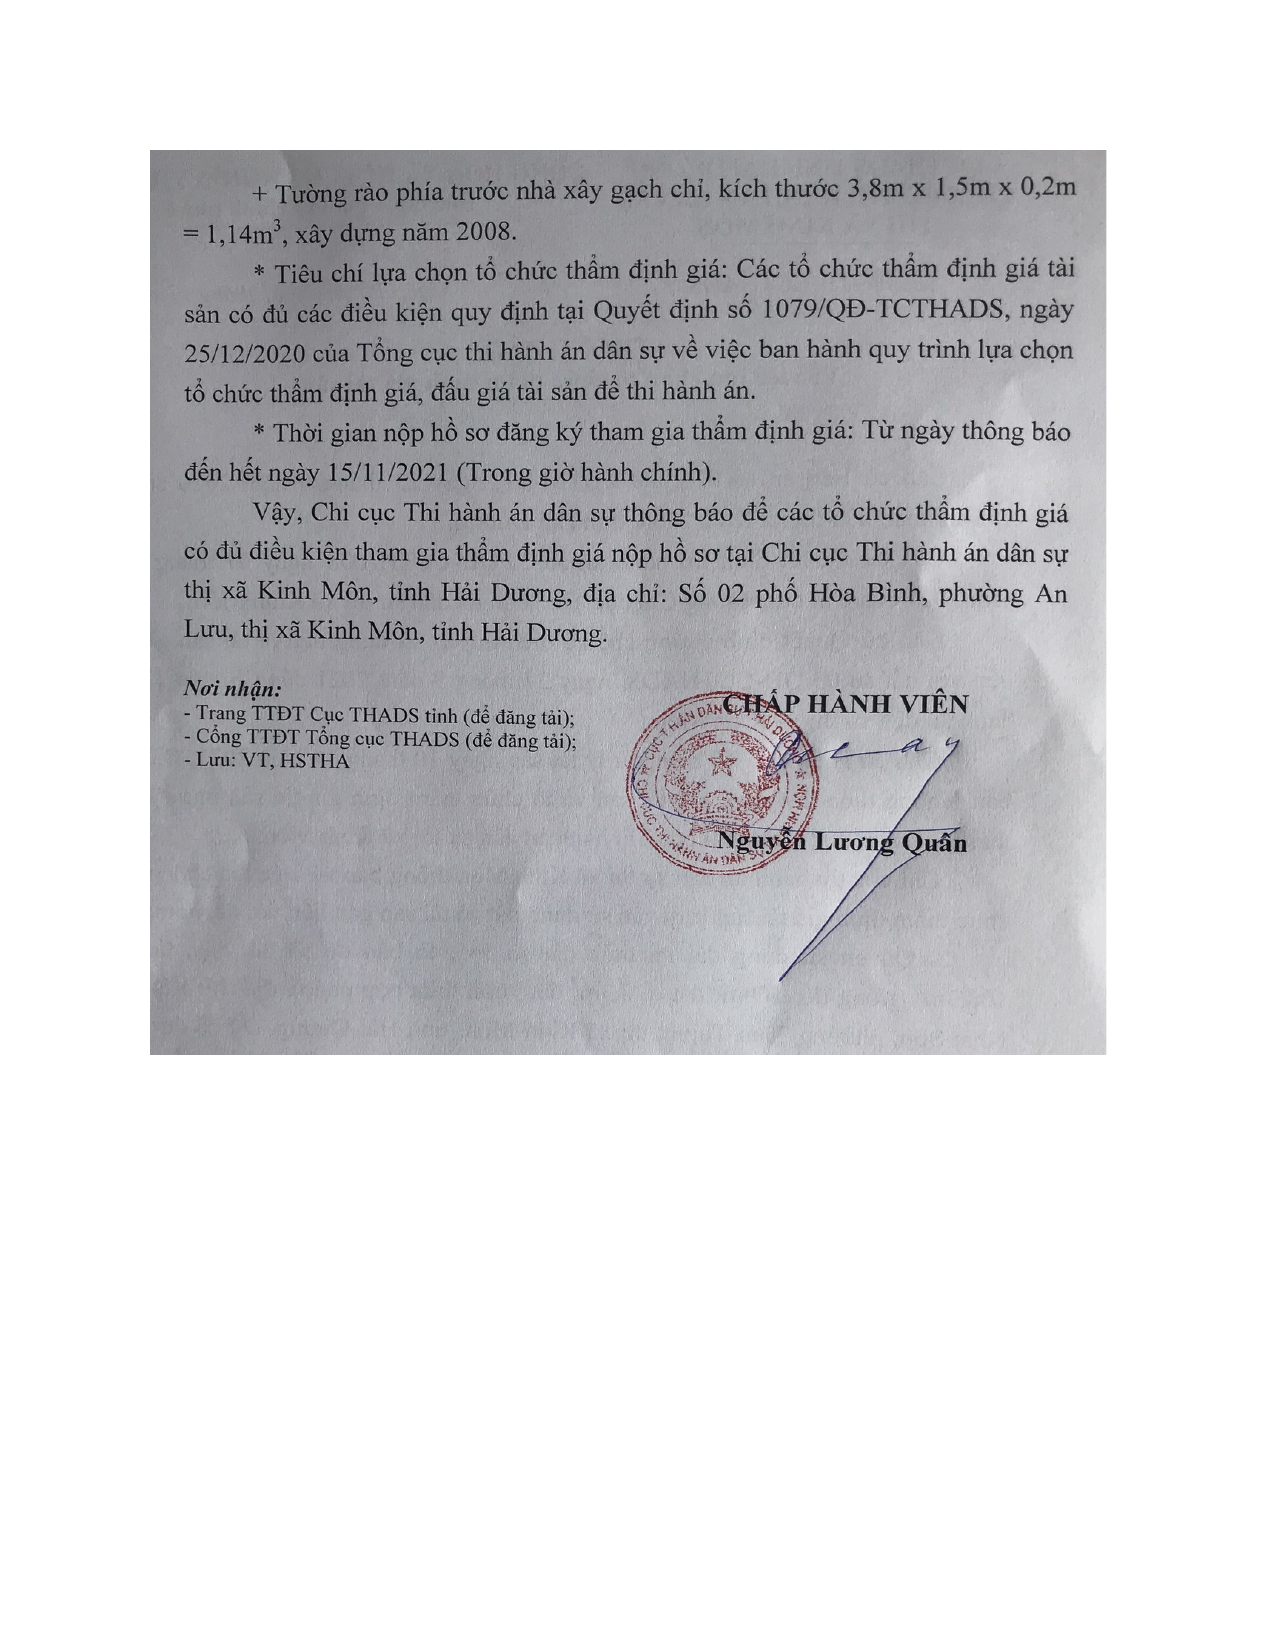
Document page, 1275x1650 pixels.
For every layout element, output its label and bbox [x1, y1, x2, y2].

picture [150, 150, 1107, 1055]
